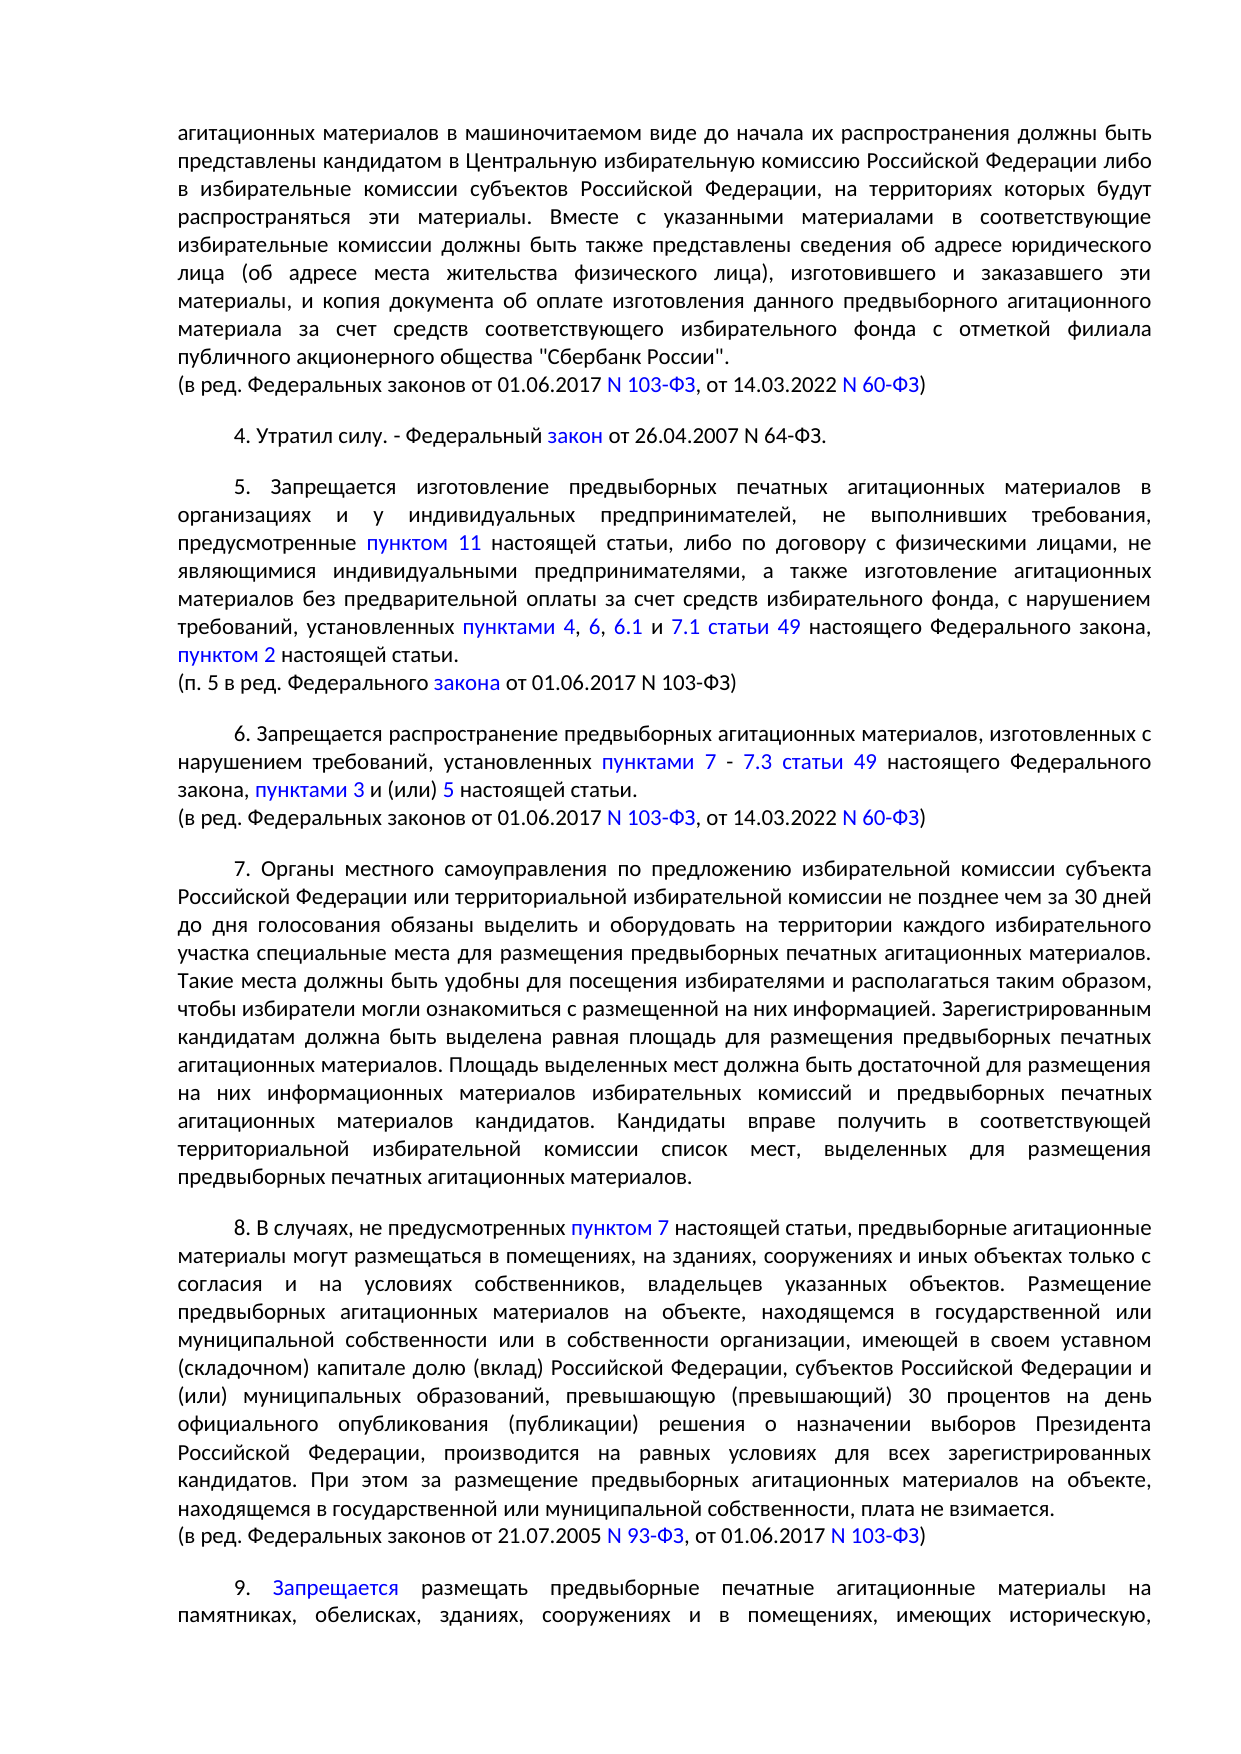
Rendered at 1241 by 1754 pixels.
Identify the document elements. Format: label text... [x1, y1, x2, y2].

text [177, 1573, 1152, 1629]
text 8. В случаях, не предусмотренных пунктом 7 настоящей статьи, предвыборные агитационные материалы могут размещаться в помещениях, на зданиях, сооружениях и иных объектах только с согласия и на условиях собственников, владельцев указанных объектов. Размещение предвыборных агитационных материалов на объекте, находящемся в государственной или муниципальной собственности или в собственности организации, имеющей в своем уставном (складочном) капитале долю (вклад) Российской Федерации, субъектов Российской Федерации и (или) муниципальных образований, превышающую (превышающий) 30 процентов на день официального опубликования (публикации) решения о назначении выборов Президента Российской Федерации, производится на равных условиях для всех зарегистрированных кандидатов. При этом за размещение предвыборных агитационных материалов на объекте, находящемся в государственной или муниципальной собственности, плата не взимается. [177, 1213, 1152, 1522]
text 7. Органы местного самоуправления по предложению избирательной комиссии субъекта Российской Федерации или территориальной избирательной комиссии не позднее чем за 30 дней до дня голосования обязаны выделить и оборудовать на территории каждого избирательного участка специальные места для размещения предвыборных печатных агитационных материалов. Такие места должны быть удобны для посещения избирателями и располагаться таким образом, чтобы избиратели могли ознакомиться с размещенной на них информацией. Зарегистрированным кандидатам должна быть выделена равная площадь для размещения предвыборных печатных агитационных материалов. Площадь выделенных мест должна быть достаточной для размещения на них информационных материалов избирательных комиссий и предвыборных печатных агитационных материалов кандидатов. Кандидаты вправе получить в соответствующей территориальной избирательной комиссии список мест, выделенных для размещения предвыборных печатных агитационных материалов. [177, 854, 1152, 1191]
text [177, 118, 1152, 370]
text (в ред. Федеральных законов от 01.06.2017 N 103-ФЗ, от 14.03.2022 N 60-ФЗ) [177, 803, 1152, 831]
text (в ред. Федеральных законов от 01.06.2017 N 103-ФЗ, от 14.03.2022 N 60-ФЗ) [177, 370, 1152, 398]
text (в ред. Федеральных законов от 21.07.2005 N 93-ФЗ, от 01.06.2017 N 103-ФЗ) [177, 1522, 1152, 1550]
text 5. Запрещается изготовление предвыборных печатных агитационных материалов в организациях и у индивидуальных предпринимателей, не выполнивших требования, предусмотренные пунктом 11 настоящей статьи, либо по договору с физическими лицами, не являющимися индивидуальными предпринимателями, а также изготовление агитационных материалов без предварительной оплаты за счет средств избирательного фонда, с нарушением требований, установленных пунктами 4, 6, 6.1 и 7.1 статьи 49 настоящего Федерального закона, пунктом 2 настоящей статьи. [177, 472, 1152, 668]
text 4. Утратил силу. - Федеральный закон от 26.04.2007 N 64-ФЗ. [177, 421, 1152, 449]
text 6. Запрещается распространение предвыборных агитационных материалов, изготовленных с нарушением требований, установленных пунктами 7 - 7.3 статьи 49 настоящего Федерального закона, пунктами 3 и (или) 5 настоящей статьи. [177, 719, 1152, 803]
text (п. 5 в ред. Федерального закона от 01.06.2017 N 103-ФЗ) [177, 668, 1152, 696]
